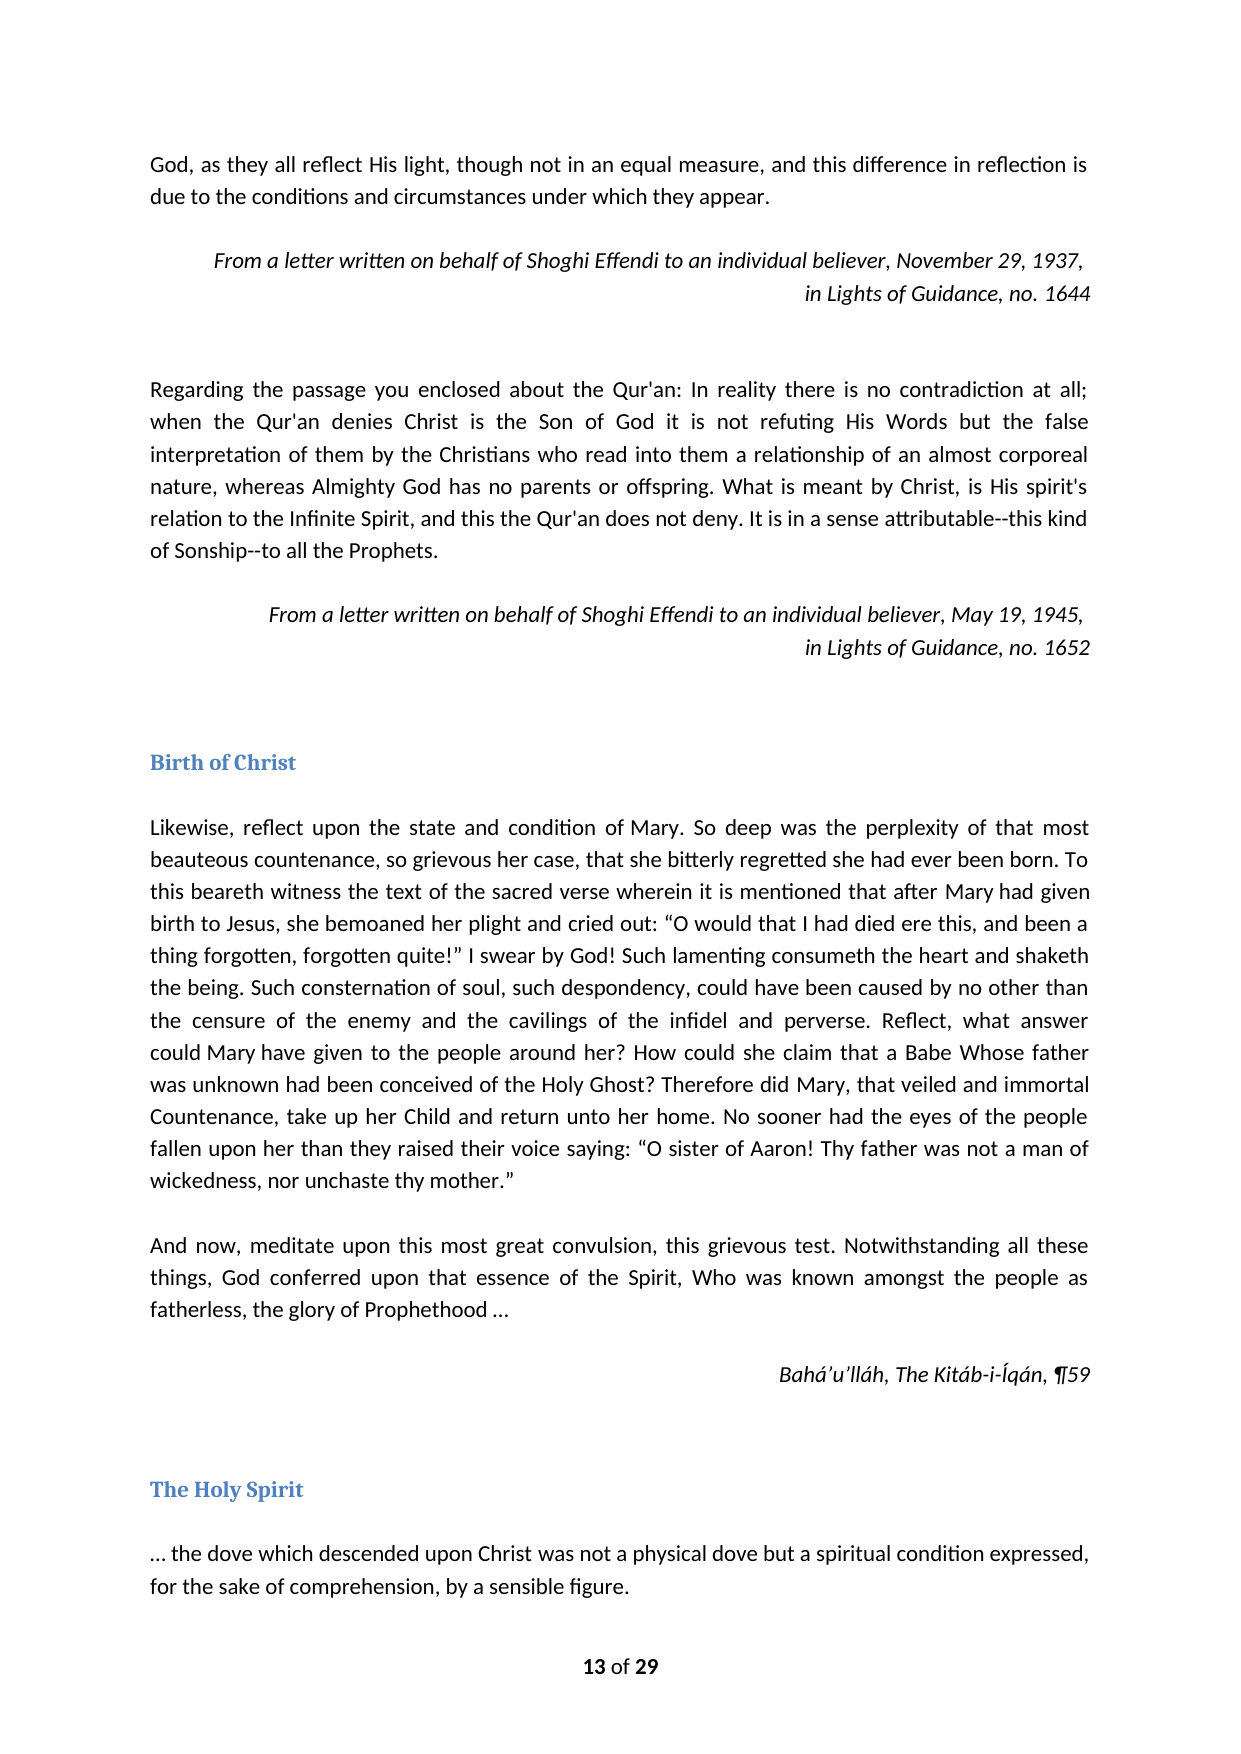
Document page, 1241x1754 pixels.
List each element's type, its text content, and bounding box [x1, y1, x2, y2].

subtitle The Holy Spirit [150, 1477, 1090, 1503]
text Bahá’u’lláh, The Kitáb-i-Íqán, ¶59 [150, 1360, 1090, 1388]
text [150, 150, 1090, 210]
text Regarding the passage you enclosed about the Qur'an: In reality there is no contradiction at all; when the Qur'an denies Christ is the Son of God it is not refuting His Words but the false interpretation of them by the Christians who read into them a relationship of an almost corporeal nature, whereas Almighty God has no parents or offspring. What is meant by Christ, is His spirit's relation to the Infinite Spirit, and this the Qur'an does not deny. It is in a sense attributable--this kind of Sonship--to all the Prophets. [150, 375, 1090, 564]
text From a letter written on behalf of Shoghi Effendi to an individual believer, November 29, 1937, in Lights of Guidance, no. 1644 [150, 247, 1090, 307]
text And now, meditate upon this most great convulsion, this grievous test. Notwithstanding all these things, God conferred upon that essence of the Spirit, Who was known amongst the people as fatherless, the glory of Prophethood … [150, 1231, 1090, 1323]
text … the dove which descended upon Christ was not a physical dove but a spiritual condition expressed, for the sake of comprehension, by a sensible figure. [150, 1539, 1090, 1600]
subtitle Birth of Christ [150, 750, 1090, 777]
text Likewise, reflect upon the state and condition of Mary. So deep was the perplexity of that most beauteous countenance, so grievous her case, that she bitterly regretted she had ever been born. To this beareth witness the text of the sacred verse wherein it is mentioned that after Mary had given birth to Jesus, she bemoaned her plight and cried out: “O would that I had died ere this, and been a thing forgotten, forgotten quite!” I swear by God! Such lamenting consumeth the heart and shaketh the being. Such consternation of soul, such despondency, could have been caused by no other than the censure of the enemy and the cavilings of the infidel and perverse. Reflect, what answer could Mary have given to the people around her? How could she claim that a Babe Whose father was unknown had been conceived of the Holy Ghost? Therefore did Mary, that veiled and immortal Countenance, take up her Child and return unto her home. No sooner had the eyes of the people fallen upon her than they raised their voice saying: “O sister of Aaron! Thy father was not a man of wickedness, nor unchaste thy mother.” [150, 813, 1090, 1195]
text From a letter written on behalf of Shoghi Effendi to an individual believer, May 19, 1945, in Lights of Guidance, no. 1652 [150, 601, 1090, 661]
